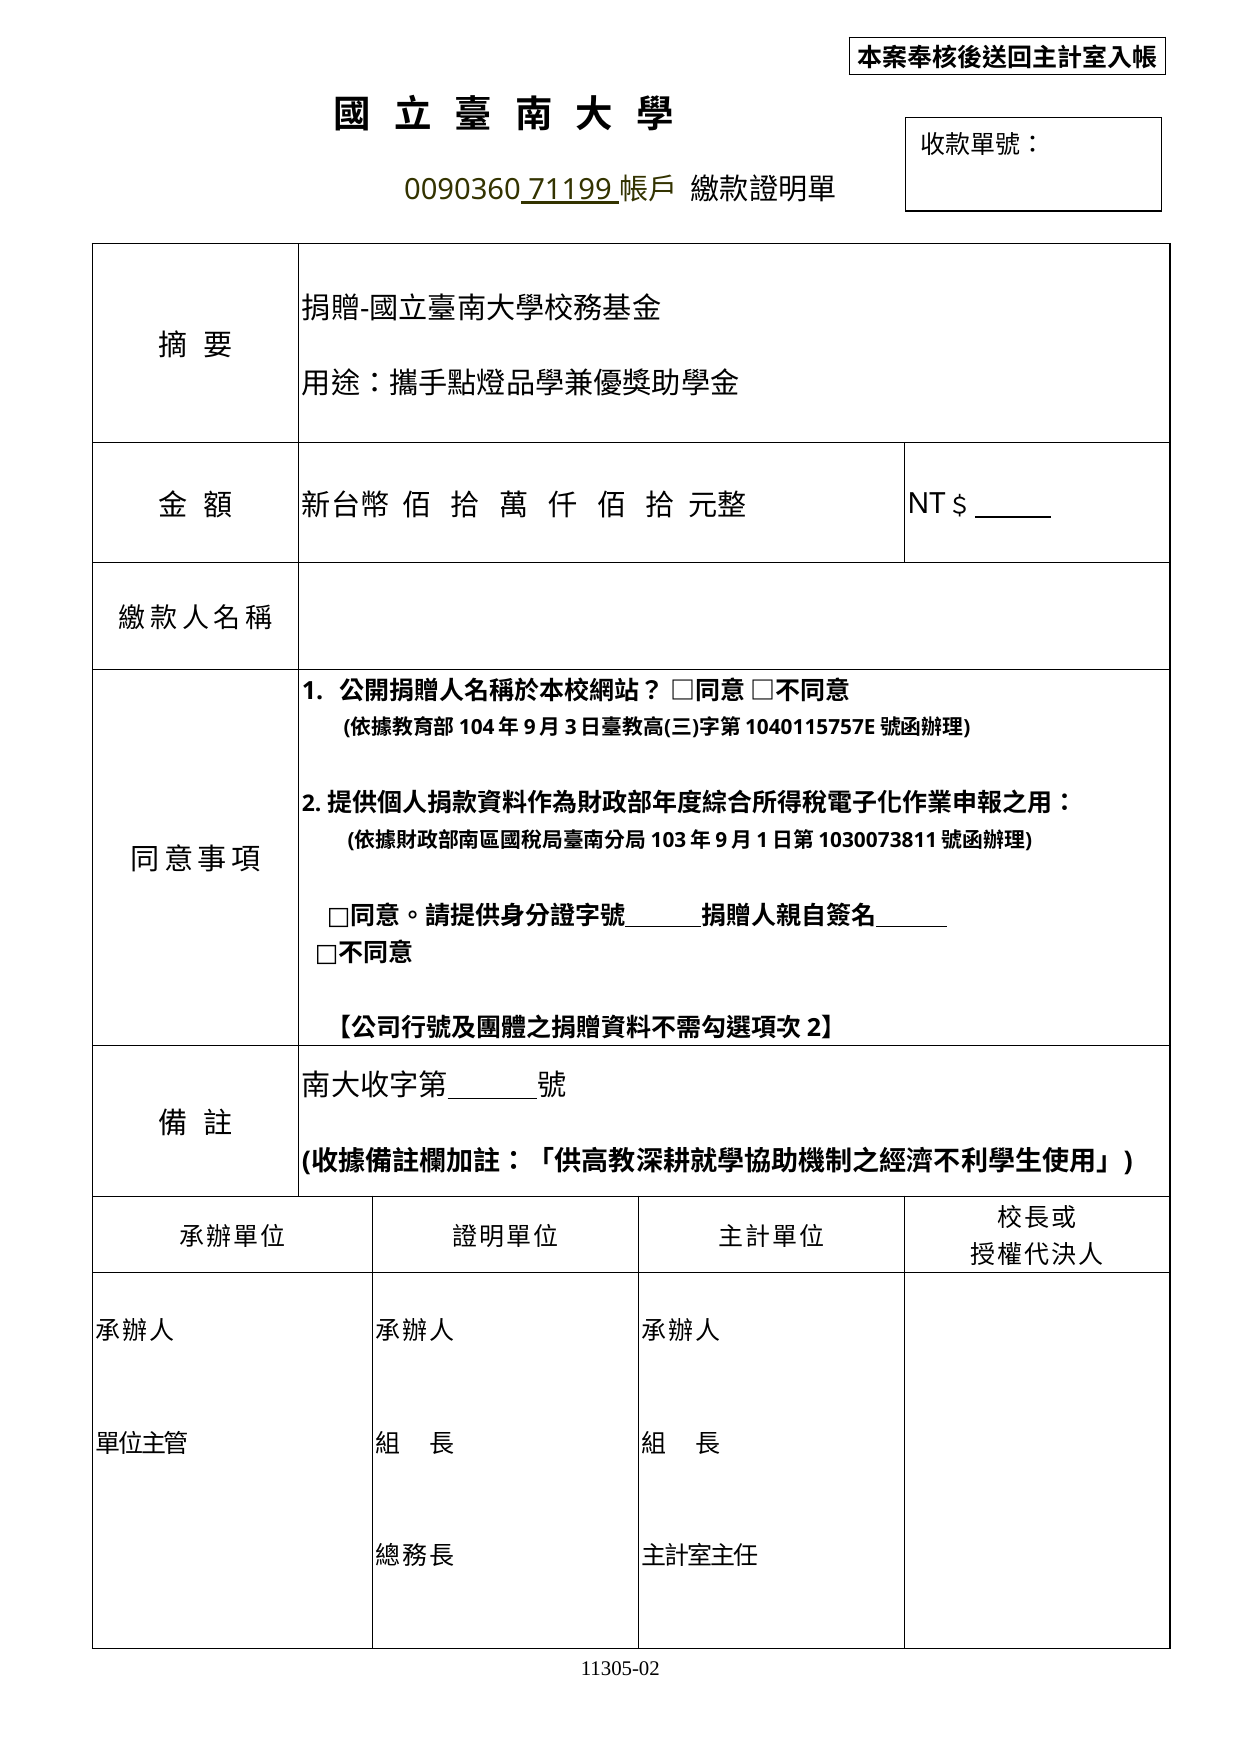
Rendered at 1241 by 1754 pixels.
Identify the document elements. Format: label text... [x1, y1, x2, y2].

table_cell 繳款人名稱 [93, 563, 298, 668]
table_cell [905, 1273, 1169, 1648]
table_cell 證明單位 [373, 1197, 638, 1272]
table_cell 新台幣 佰 拾 萬 仟 佰 拾 元整 [299, 443, 904, 562]
table_cell 主計單位 [639, 1197, 904, 1272]
table_header 摘 要 [93, 244, 298, 442]
text 國 立 臺 南 大 學 [177, 74, 1063, 149]
table_cell 金 額 [93, 443, 298, 562]
table_header 捐贈-國立臺南大學校務基金 用途：攜手點燈品學兼優獎助學金 [299, 244, 1169, 442]
table_cell 同意事項 [93, 670, 298, 1044]
table_cell [299, 563, 1169, 668]
text 0090360 71199 帳戶 繳款證明單 [177, 149, 1063, 224]
table_cell 承辦單位 [93, 1197, 372, 1272]
table_cell 校長或 授權代決人 [905, 1197, 1169, 1272]
table_cell NT﹩ [905, 443, 1169, 562]
table_cell 備 註 [93, 1046, 298, 1196]
table_cell 承辦人 組 長 總務長 [373, 1273, 638, 1648]
table_cell 南大收字第 號 (收據備註欄加註：「供高教深耕就學協助機制之經濟不利學生使用」) [299, 1046, 1169, 1196]
table_cell 承辦人 組 長 主計室主任 [639, 1273, 904, 1648]
table_cell 承辦人 單位主管 [93, 1273, 372, 1648]
table_cell 公開捐贈人名稱於本校網站？ □同意 □不同意 (依據教育部104年9月3日臺教高(三)字第1040115757E號函辦理) 2. 提供個人捐款資料作為財政部年度綜合所得稅電子化作業申報之用： (依據財政部南區國稅局臺南分局103年9月1日第1030073811號函辦理) □同意。請提供身分證字號 捐贈人親自簽名 □不同意 【公司行號及團體之捐贈資料不需勾選項次2】 [299, 670, 1169, 1044]
table_header 本案奉核後送回主計室入帳 [850, 38, 1165, 74]
